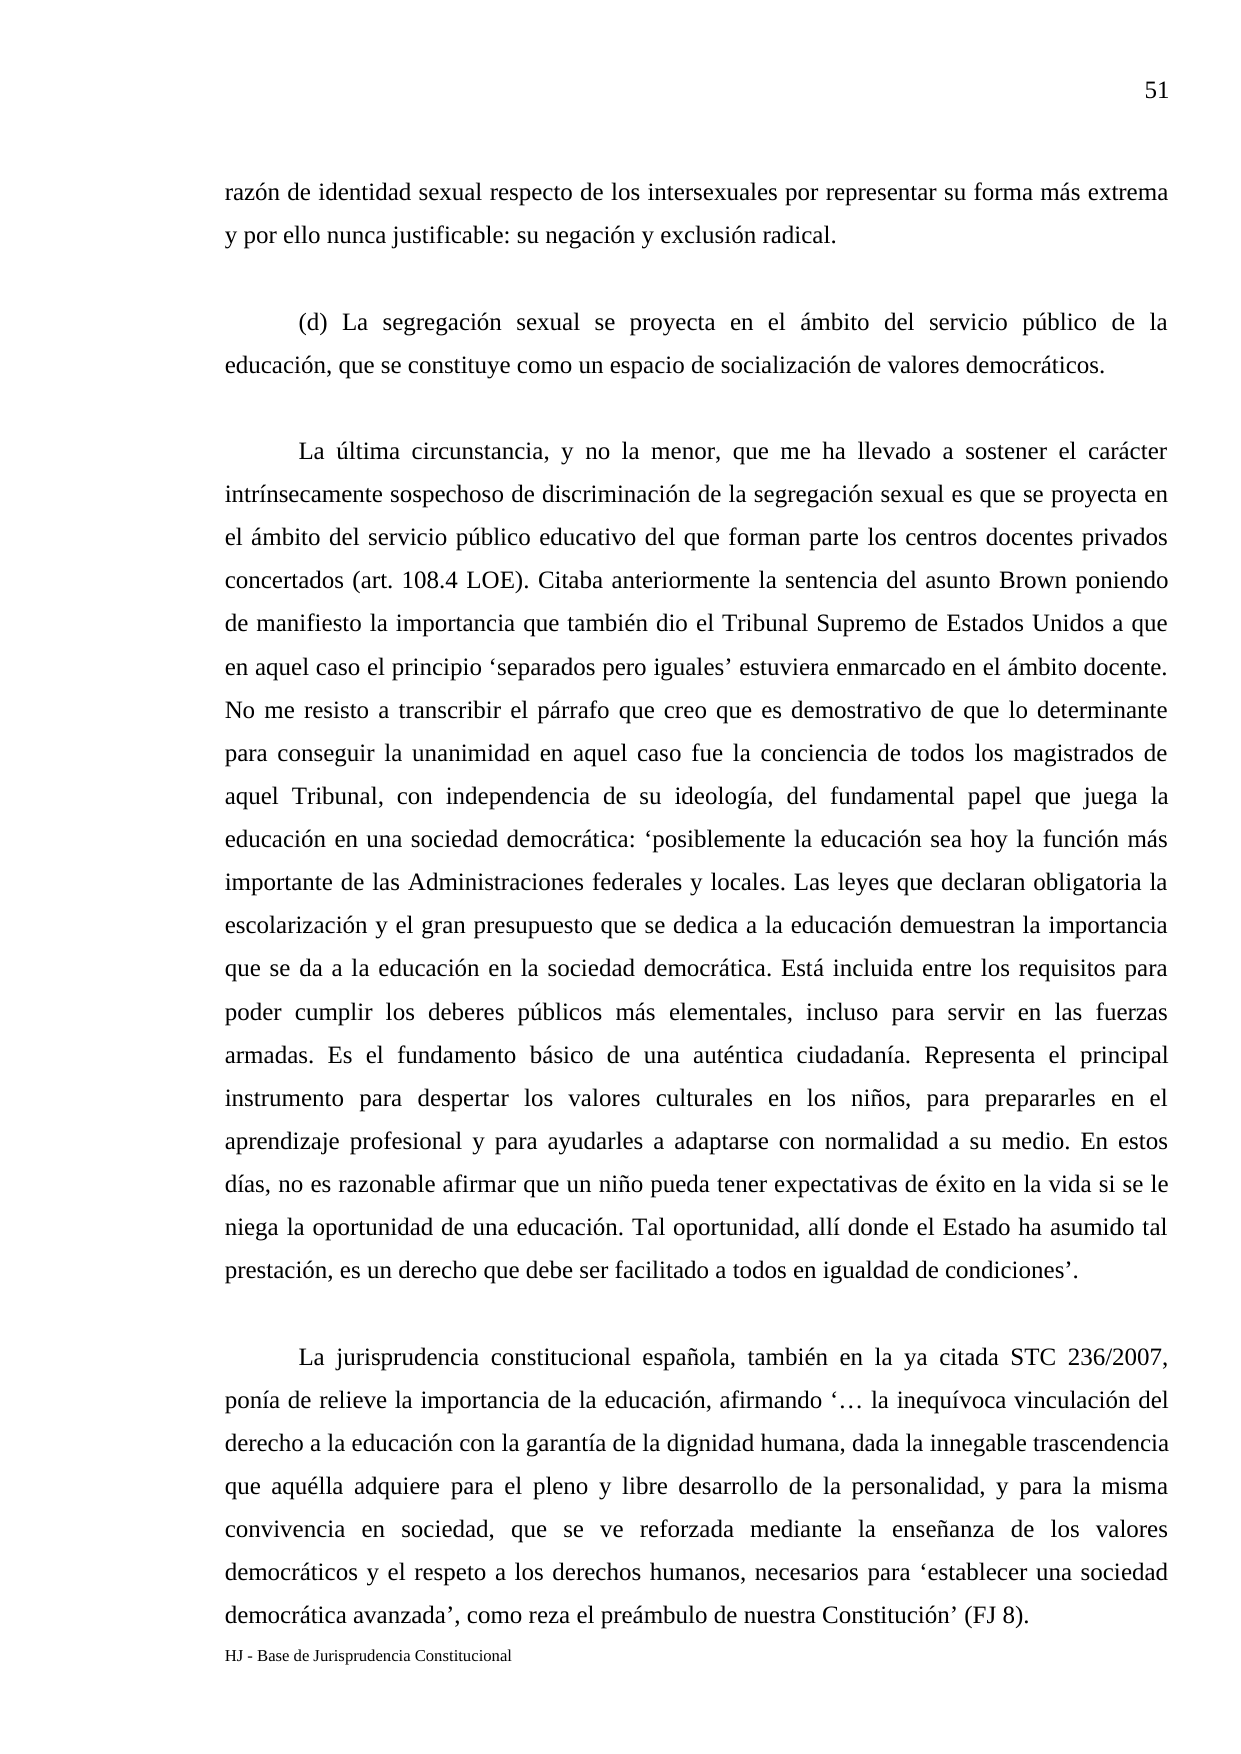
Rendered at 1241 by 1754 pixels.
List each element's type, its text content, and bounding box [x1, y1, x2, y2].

text La jurisprudencia constitucional española, también en la ya citada STC 236/2007, ponía de relieve la importancia de la educación, afirmando ‘… la inequívoca vinculación del derecho a la educación con la garantía de la dignidad humana, dada la innegable trascendencia que aquélla adquiere para el pleno y libre desarrollo de la personalidad, y para la misma convivencia en sociedad, que se ve reforzada mediante la enseñanza de los valores democráticos y el respeto a los derechos humanos, necesarios para ‘establecer una sociedad democrática avanzada’, como reza el preámbulo de nuestra Constitución’ (FJ 8). [224, 1342, 1169, 1629]
text La última circunstancia, y no la menor, que me ha llevado a sostener el carácter intrínsecamente sospechoso de discriminación de la segregación sexual es que se proyecta en el ámbito del servicio público educativo del que forman parte los centros docentes privados concertados (art. 108.4 LOE). Citaba anteriormente la sentencia del asunto Brown poniendo de manifiesto la importancia que también dio el Tribunal Supremo de Estados Unidos a que en aquel caso el principio ‘separados pero iguales’ estuviera enmarcado en el ámbito docente. No me resisto a transcribir el párrafo que creo que es demostrativo de que lo determinante para conseguir la unanimidad en aquel caso fue la conciencia de todos los magistrados de aquel Tribunal, con independencia de su ideología, del fundamental papel que juega la educación en una sociedad democrática: ‘posiblemente la educación sea hoy la función más importante de las Administraciones federales y locales. Las leyes que declaran obligatoria la escolarización y el gran presupuesto que se dedica a la educación demuestran la importancia que se da a la educación en la sociedad democrática. Está incluida entre los requisitos para poder cumplir los deberes públicos más elementales, incluso para servir en las fuerzas armadas. Es el fundamento básico de una auténtica ciudadanía. Representa el principal instrumento para despertar los valores culturales en los niños, para prepararles en el aprendizaje profesional y para ayudarles a adaptarse con normalidad a su medio. En estos días, no es razonable afirmar que un niño pueda tener expectativas de éxito en la vida si se le niega la oportunidad de una educación. Tal oportunidad, allí donde el Estado ha asumido tal prestación, es un derecho que debe ser facilitado a todos en igualdad de condiciones’. [224, 436, 1169, 1284]
text (d) La segregación sexual se proyecta en el ámbito del servicio público de la educación, que se constituye como un espacio de socialización de valores democráticos. [224, 307, 1169, 378]
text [224, 177, 1169, 249]
